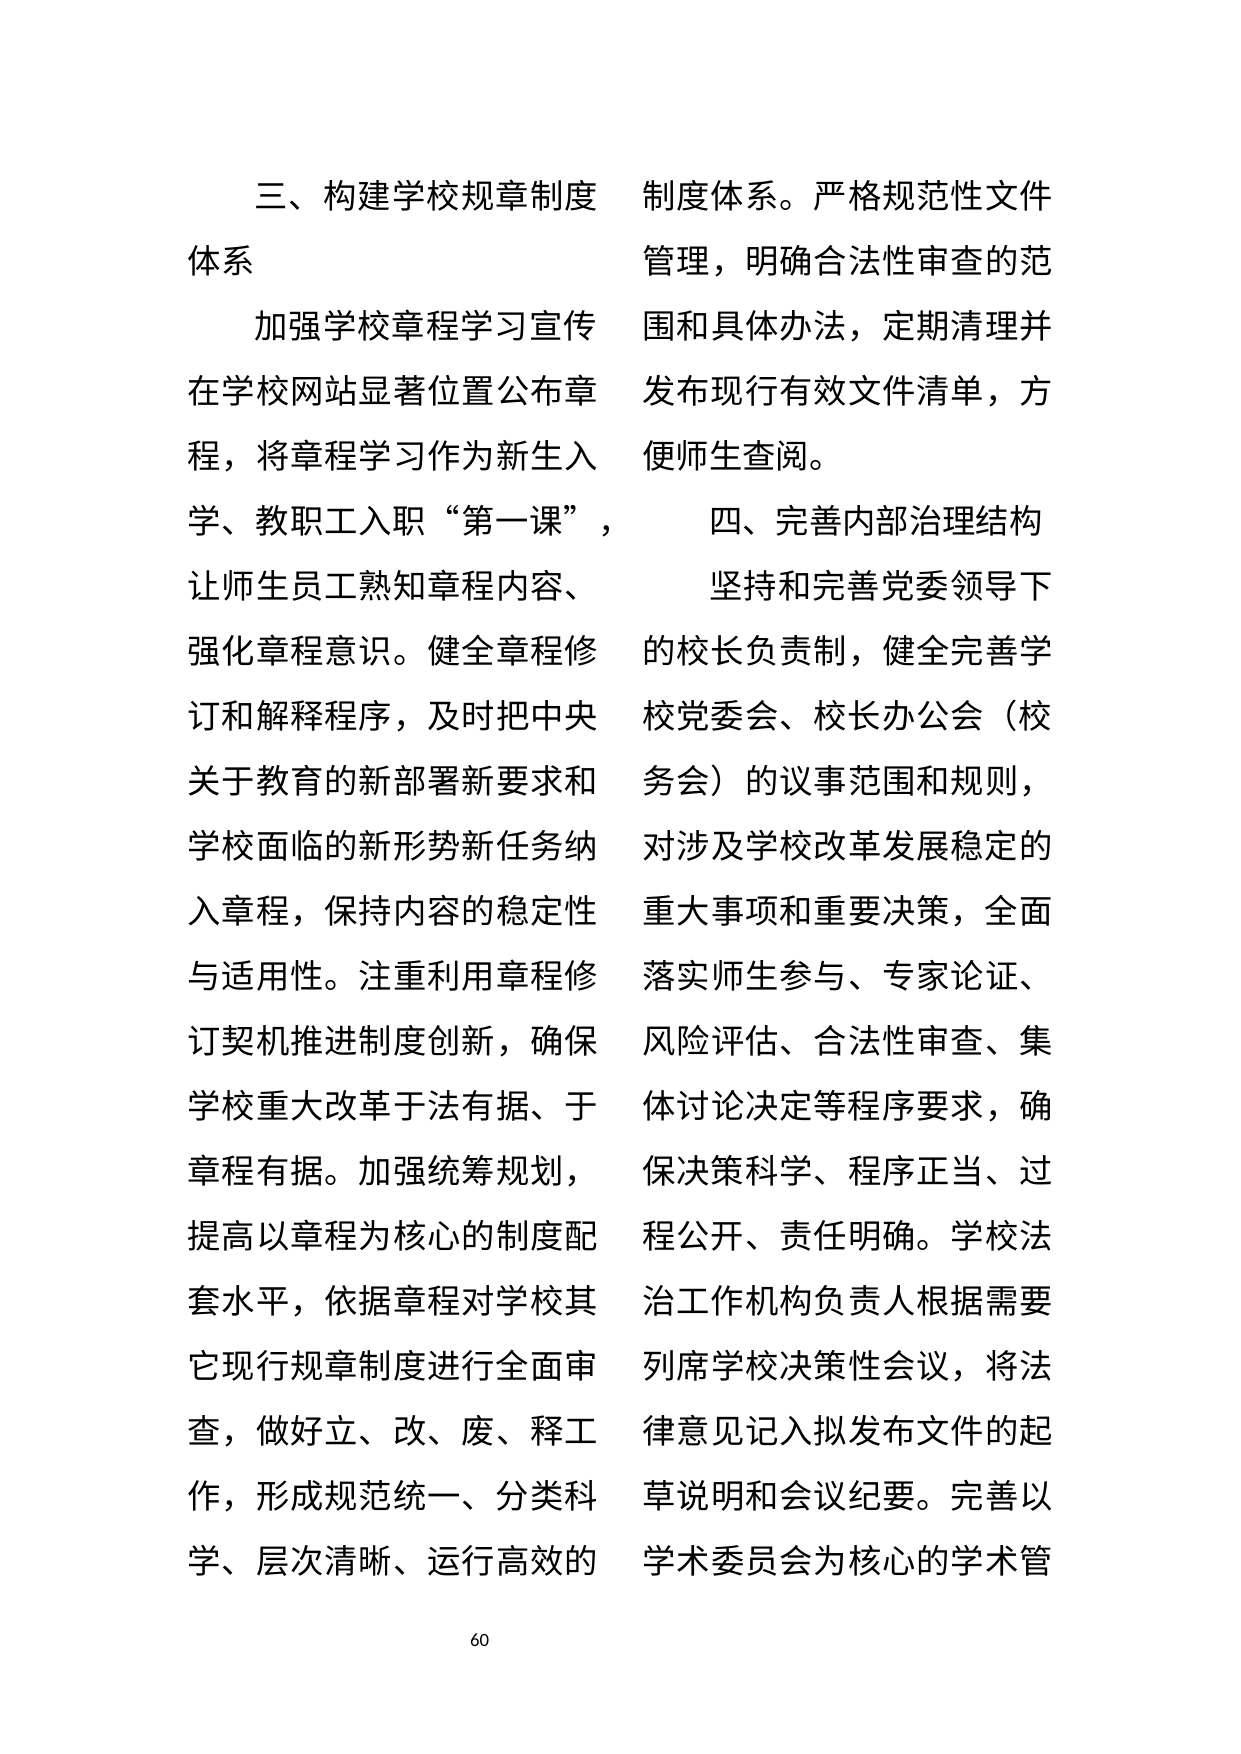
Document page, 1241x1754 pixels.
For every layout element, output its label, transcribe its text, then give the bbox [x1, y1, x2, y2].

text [642, 552, 1053, 1592]
text 加强学校章程学习宣传，在学校网站显著位置公布章程，将章程学习作为新生入学、教职工入职“第一课”，让师生员工熟知章程内容、强化章程意识。健全章程修订和解释程序，及时把中央关于教育的新部署新要求和学校面临的新形势新任务纳入章程，保持内容的稳定性与适用性。注重利用章程修订契机推进制度创新，确保学校重大改革于法有据、于章程有据。加强统筹规划，提高以章程为核心的制度配套水平，依据章程对学校其它现行规章制度进行全面审查，做好立、改、废、释工作，形成规范统一、分类科学、层次清晰、运行高效的制度体系。严格规范性文件管理，明确合法性审查的范围和具体办法，定期清理并发布现行有效文件清单，方便师生查阅。 [642, 162, 1053, 487]
text 三、构建学校规章制度体系 [187, 162, 598, 292]
text 四、完善内部治理结构 [642, 487, 1053, 552]
text 加强学校章程学习宣传，在学校网站显著位置公布章程，将章程学习作为新生入学、教职工入职“第一课”，让师生员工熟知章程内容、强化章程意识。健全章程修订和解释程序，及时把中央关于教育的新部署新要求和学校面临的新形势新任务纳入章程，保持内容的稳定性与适用性。注重利用章程修订契机推进制度创新，确保学校重大改革于法有据、于章程有据。加强统筹规划，提高以章程为核心的制度配套水平，依据章程对学校其它现行规章制度进行全面审查，做好立、改、废、释工作，形成规范统一、分类科学、层次清晰、运行高效的制度体系。严格规范性文件管理，明确合法性审查的范围和具体办法，定期清理并发布现行有效文件清单，方便师生查阅。 [187, 292, 598, 1592]
